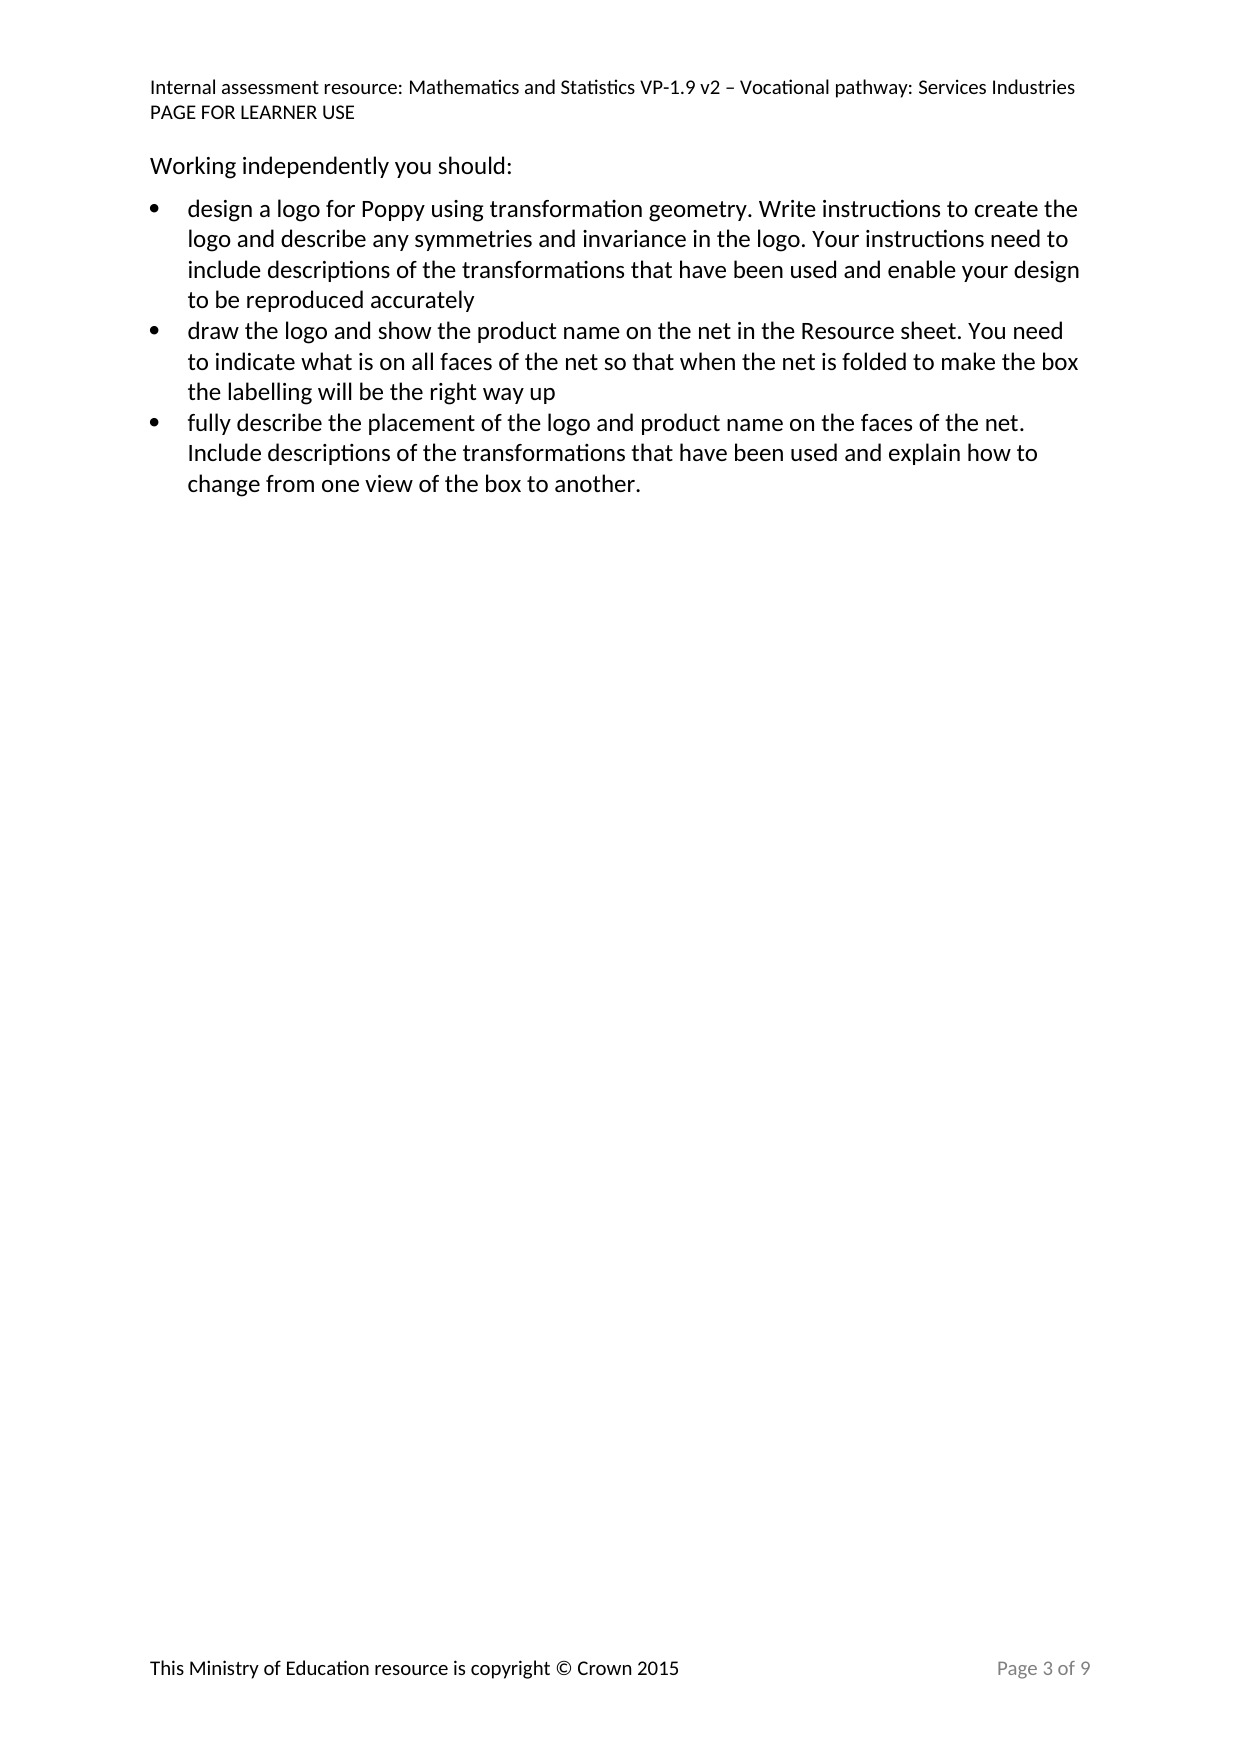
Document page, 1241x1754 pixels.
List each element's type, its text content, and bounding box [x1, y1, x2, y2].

text draw the logo and show the product name on the net in the Resource sheet. You need to indicate what is on all faces of the net so that when the net is folded to make the box the labelling will be the right way up [150, 315, 1090, 407]
text Working independently you should: [150, 150, 1090, 181]
text design a logo for Poppy using transformation geometry. Write instructions to create the logo and describe any symmetries and invariance in the logo. Your instructions need to include descriptions of the transformations that have been used and enable your design to be reproduced accurately [150, 193, 1090, 315]
text fully describe the placement of the logo and product name on the faces of the net. Include descriptions of the transformations that have been used and explain how to change from one view of the box to another. [150, 407, 1090, 498]
